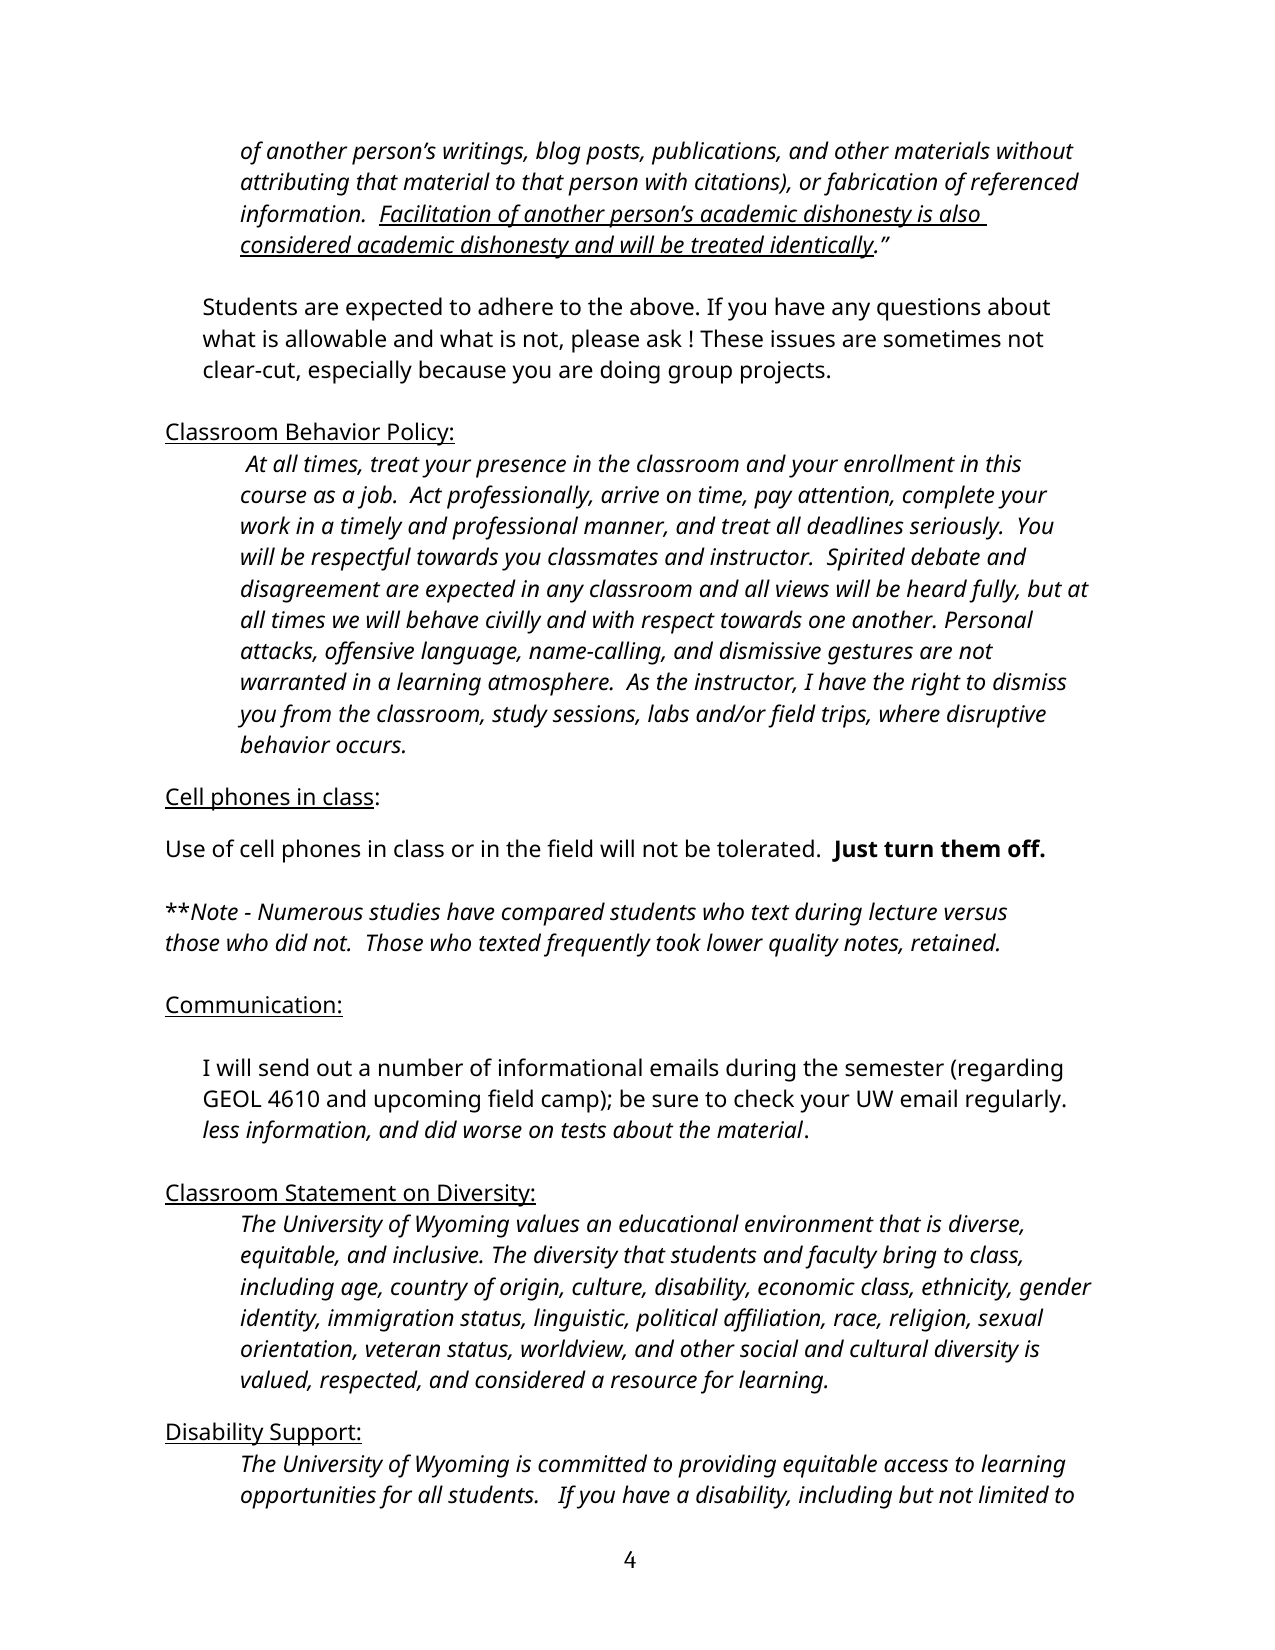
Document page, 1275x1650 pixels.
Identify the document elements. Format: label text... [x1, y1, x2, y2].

text Cell phones in class: [165, 781, 1151, 812]
text At all times, treat your presence in the classroom and your enrollment in this course as a job. Act professionally, arrive on time, pay attention, complete your work in a timely and professional manner, and treat all deadlines seriously. You will be respectful towards you classmates and instructor. Spirited debate and disagreement are expected in any classroom and all views will be heard fully, but at all times we will behave civilly and with respect towards one another. Personal attacks, offensive language, name-calling, and dismissive gestures are not warranted in a learning atmosphere. As the instructor, I have the right to dismiss you from the classroom, study sessions, labs and/or field trips, where disruptive behavior occurs. [240, 447, 1095, 760]
text Classroom Statement on Diversity: [165, 1177, 1067, 1208]
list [240, 135, 1095, 260]
text Classroom Behavior Policy: [165, 416, 1067, 447]
list I will send out a number of informational emails during the semester (regarding GEOL 4610 and upcoming field camp); be sure to check your UW email regularly. [202, 1052, 1095, 1114]
text The University of Wyoming values an educational environment that is diverse, equitable, and inclusive. The diversity that students and faculty bring to class, including age, country of origin, culture, disability, economic class, ethnicity, gender identity, immigration status, linguistic, political affiliation, race, religion, sexual orientation, veteran status, worldview, and other social and cultural diversity is valued, respected, and considered a resource for learning. [240, 1208, 1095, 1395]
text **Note - Numerous studies have compared students who text during lecture versus those who did not. Those who texted frequently took lower quality notes, retained. [165, 895, 1067, 958]
text Communication: [165, 989, 1067, 1020]
list Students are expected to adhere to the above. If you have any questions about what is allowable and what is not, please ask ! These issues are sometimes not clear-cut, especially because you are doing group projects. [202, 291, 1095, 385]
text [240, 1447, 1095, 1510]
text Disability Support: [165, 1416, 1067, 1447]
text less information, and did worse on tests about the material. [202, 1114, 1095, 1145]
text Use of cell phones in class or in the field will not be tolerated. Just turn them off. [165, 833, 1095, 864]
